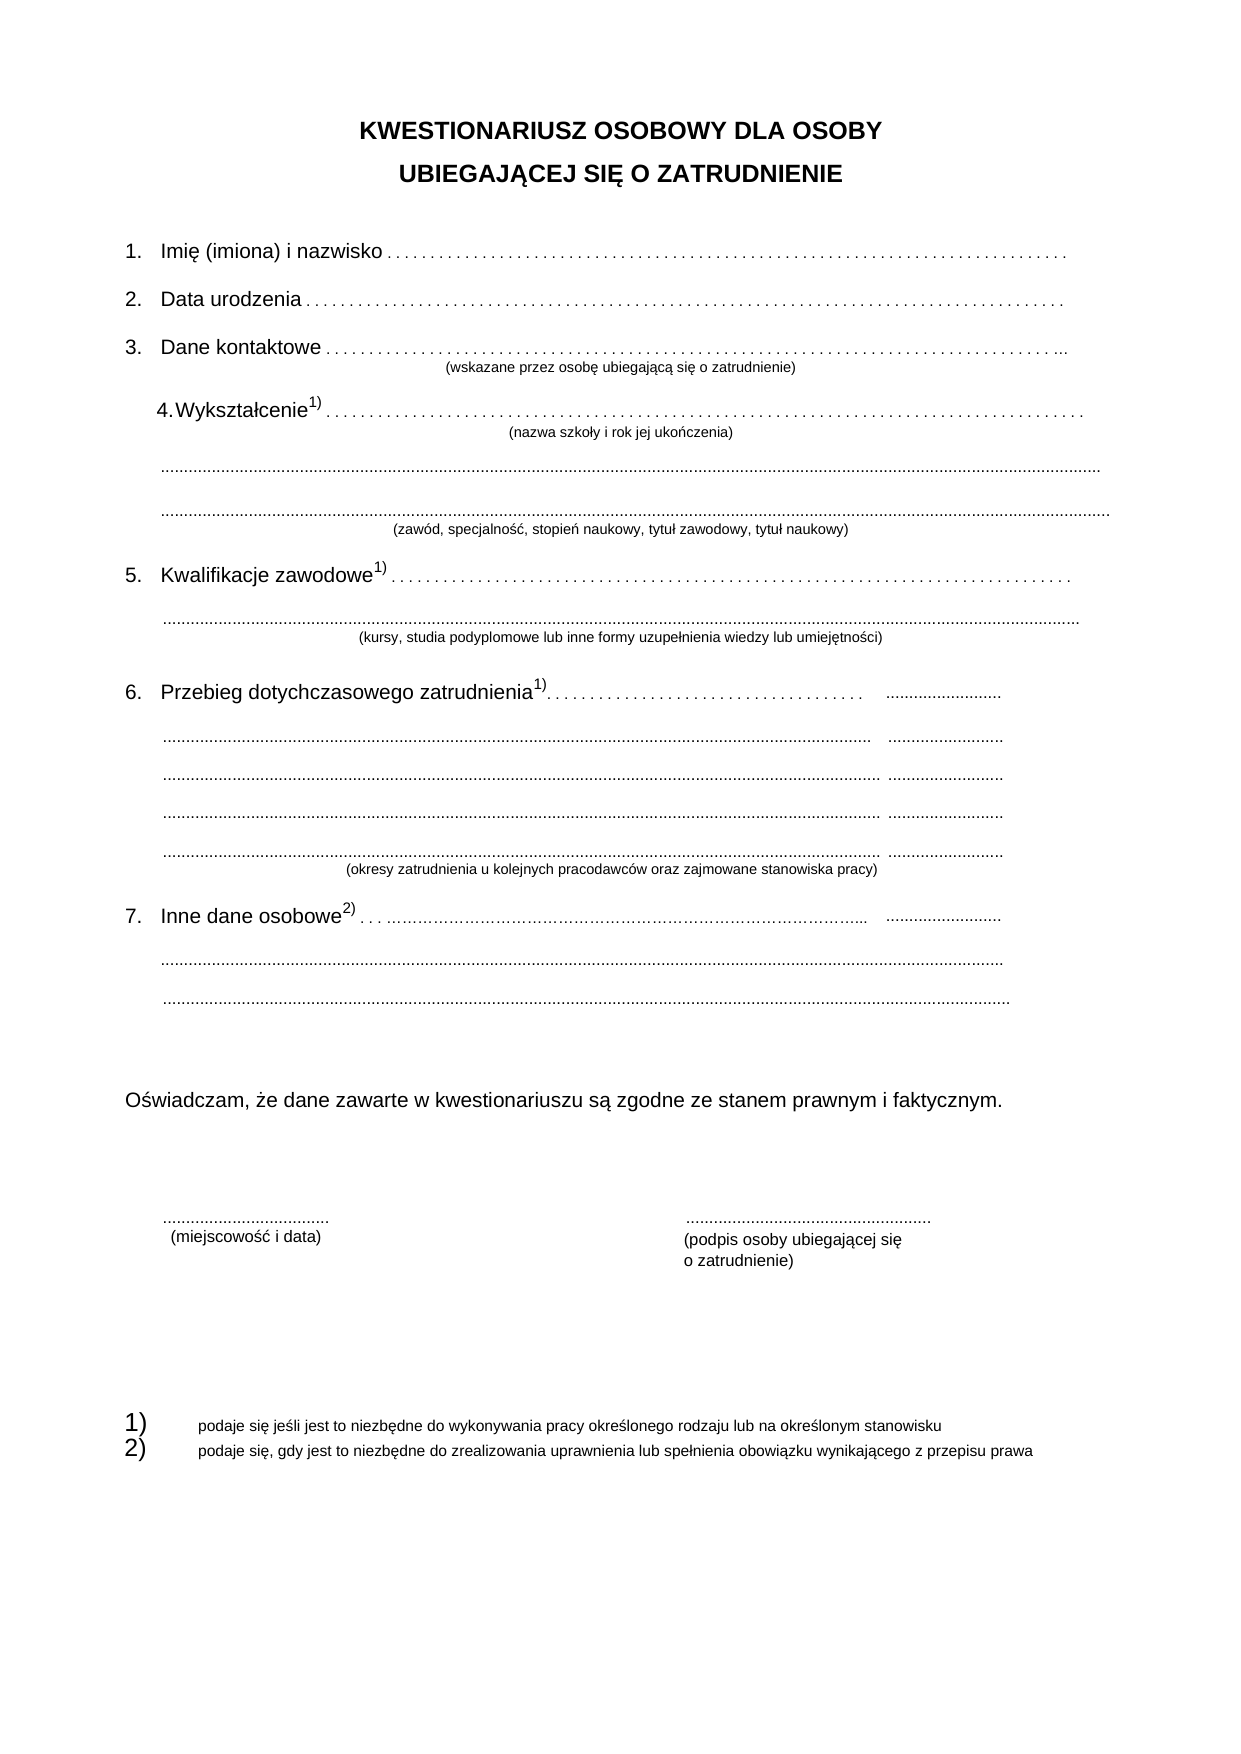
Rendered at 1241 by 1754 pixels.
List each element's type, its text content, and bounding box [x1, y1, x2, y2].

text ........................................................................................................................................................................................................... [160, 457, 1117, 476]
text 5. Kwalifikacje zawodowe1) . . . . . . . . . . . . . . . . . . . . . . . . . . . . . . . . . . . . . . . . . . . . . . . . . . . . . . . . . . . . . . . . . . . . . . . . . . . . . . . [125, 558, 1117, 588]
text ......................................................................................................................................................... [162, 727, 881, 746]
text 2. Data urodzenia . . . . . . . . . . . . . . . . . . . . . . . . . . . . . . . . . . . . . . . . . . . . . . . . . . . . . . . . . . . . . . . . . . . . . . . . . . . . . . . . . . . . . . . . [125, 287, 1117, 311]
text ......................... [886, 906, 1117, 925]
text Oświadczam, że dane zawarte w kwestionariuszu są zgodne ze stanem prawnym i faktycznym. [125, 1087, 1117, 1111]
text UBIEGAJĄCEJ SIĘ O ZATRUDNIENIE [124, 159, 1118, 188]
text ........................................................................................................................................................... [162, 841, 881, 861]
list podaje się jeśli jest to niezbędne do wykonywania pracy określonego rodzaju lub na określonym stanowisku [124, 1407, 1117, 1437]
text ...................................................................................................................................................................................................... [162, 609, 1117, 628]
list podaje się, gdy jest to niezbędne do zrealizowania uprawnienia lub spełnienia obowiązku wynikającego z przepisu prawa [142, 1439, 1117, 1460]
text ...................................................................................................................................................................................... [160, 950, 1117, 969]
text .................................... [162, 1207, 608, 1227]
text ........................................................................................................................................................... [162, 765, 881, 784]
text ..................................................... [683, 1207, 1017, 1227]
text (okresy zatrudnienia u kolejnych pracodawców oraz zajmowane stanowiska pracy) [346, 861, 881, 877]
text ......................... [888, 841, 1117, 861]
text (nazwa szkoły i rok jej ukończenia) [124, 423, 1118, 440]
text 1. Imię (imiona) i nazwisko . . . . . . . . . . . . . . . . . . . . . . . . . . . . . . . . . . . . . . . . . . . . . . . . . . . . . . . . . . . . . . . . . . . . . . . . . . . . . . . [125, 239, 1117, 263]
text o zatrudnienie) [683, 1251, 1017, 1270]
text (zawód, specjalność, stopień naukowy, tytuł zawodowy, tytuł naukowy) [124, 521, 1118, 537]
text 6. Przebieg dotychczasowego zatrudnienia1). . . . . . . . . . . . . . . . . . . . . . . . . . . . . . . . . . . . . [125, 675, 881, 705]
text ....................................................................................................................................................................................... [162, 988, 1117, 1008]
text 7. Inne dane osobowe2) . . . ………………………………………………………………………………... [125, 899, 881, 929]
text ......................... [888, 765, 1117, 784]
text ......................... [888, 727, 1117, 746]
text (kursy, studia podyplomowe lub inne formy uzupełnienia wiedzy lub umiejętności) [124, 628, 1118, 645]
text ......................... [888, 803, 1117, 822]
text (podpis osoby ubiegającej się [683, 1229, 1017, 1248]
text (miejscowość i data) [124, 1227, 608, 1246]
text ............................................................................................................................................................................................................. [160, 501, 1117, 520]
text 4. Wykształcenie1) . . . . . . . . . . . . . . . . . . . . . . . . . . . . . . . . . . . . . . . . . . . . . . . . . . . . . . . . . . . . . . . . . . . . . . . . . . . . . . . . . . . . . . . . [124, 393, 1118, 423]
text KWESTIONARIUSZ OSOBOWY DLA OSOBY [124, 116, 1118, 145]
text ......................... [886, 682, 1117, 702]
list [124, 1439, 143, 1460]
text 3. Dane kontaktowe . . . . . . . . . . . . . . . . . . . . . . . . . . . . . . . . . . . . . . . . . . . . . . . . . . . . . . . . . . . . . . . . . . . . . . . . . . . . . . . . . . . . … [125, 334, 1117, 358]
text (wskazane przez osobę ubiegającą się o zatrudnienie) [124, 359, 1118, 376]
text ........................................................................................................................................................... [162, 803, 881, 822]
